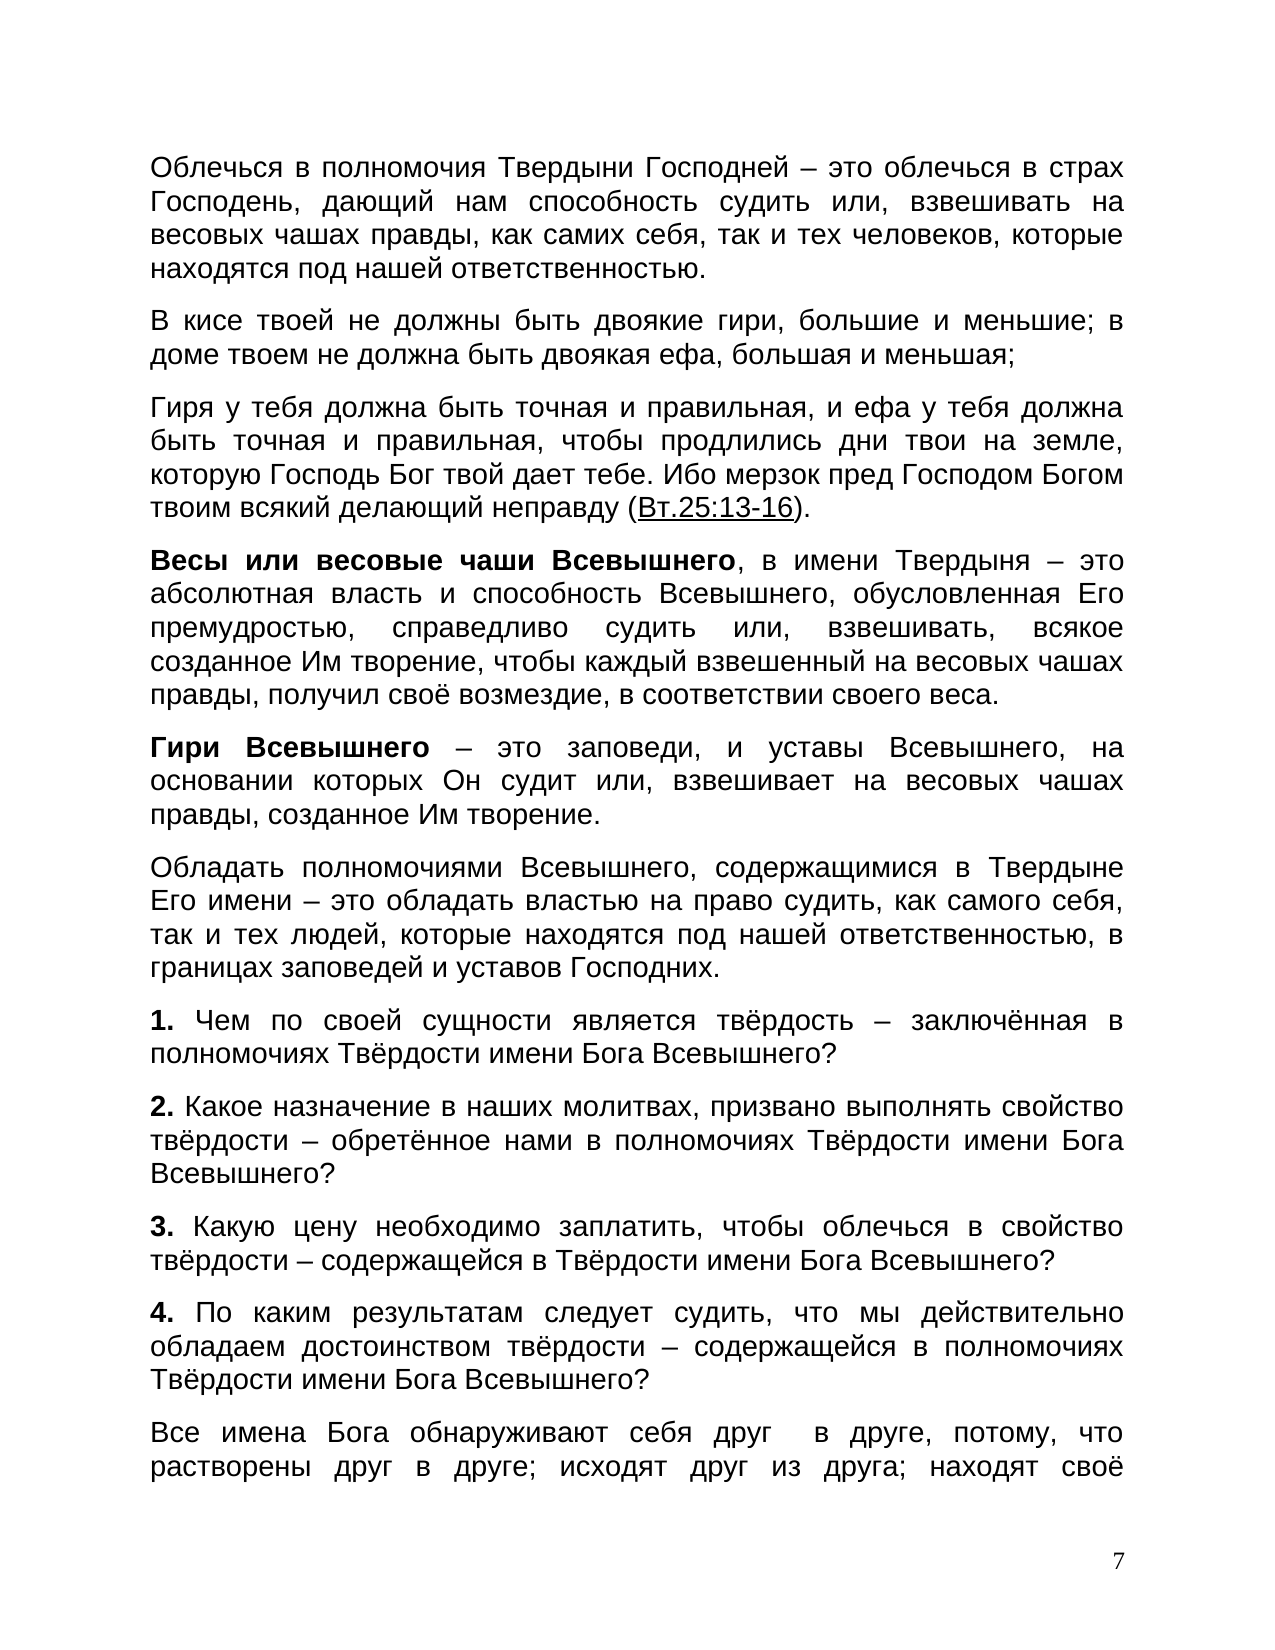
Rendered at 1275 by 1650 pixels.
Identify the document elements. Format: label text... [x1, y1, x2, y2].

text Гиря у тебя должна быть точная и правильная, и ефа у тебя должна быть точная и правильная, чтобы продлились дни твои на земле, которую Господь Бог твой дает тебе. Ибо мерзок пред Господом Богом твоим всякий делающий неправду (Вт.25:13-16). [150, 389, 1125, 524]
text В кисе твоей не должны быть двоякие гири, большие и меньшие; в доме твоем не должна быть двоякая ефа, большая и меньшая; [150, 303, 1125, 370]
text 1. Чем по своей сущности является твёрдость – заключённая в полномочиях Твёрдости имени Бога Всевышнего? [150, 1003, 1125, 1070]
text 2. Какое назначение в наших молитвах, призвано выполнять свойство твёрдости – обретённое нами в полномочиях Твёрдости имени Бога Всевышнего? [150, 1089, 1125, 1190]
text Гири Всевышнего – это заповеди, и уставы Всевышнего, на основании которых Он судит или, взвешивает на весовых чашах правды, созданное Им творение. [150, 730, 1125, 830]
text 3. Какую цену необходимо заплатить, чтобы облечься в свойство твёрдости – содержащейся в Твёрдости имени Бога Всевышнего? [150, 1209, 1125, 1276]
text 4. По каким результатам следует судить, что мы действительно обладаем достоинством твёрдости – содержащейся в полномочиях Твёрдости имени Бога Всевышнего? [150, 1295, 1125, 1396]
text Весы или весовые чаши Всевышнего, в имени Твердыня – это абсолютная власть и способность Всевышнего, обусловленная Его премудростью, справедливо судить или, взвешивать, всякое созданное Им творение, чтобы каждый взвешенный на весовых чашах правды, получил своё возмездие, в соответствии своего веса. [150, 543, 1125, 711]
text Облечься в полномочия Твердыни Господней – это облечься в страх Господень, дающий нам способность судить или, взвешивать на весовых чашах правды, как самих себя, так и тех человеков, которые находятся под нашей ответственностью. [150, 150, 1125, 284]
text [150, 1415, 1125, 1482]
text Обладать полномочиями Всевышнего, содержащимися в Твердыне Его имени – это обладать властью на право судить, как самого себя, так и тех людей, которые находятся под нашей ответственностью, в границах заповедей и уставов Господних. [150, 849, 1125, 984]
